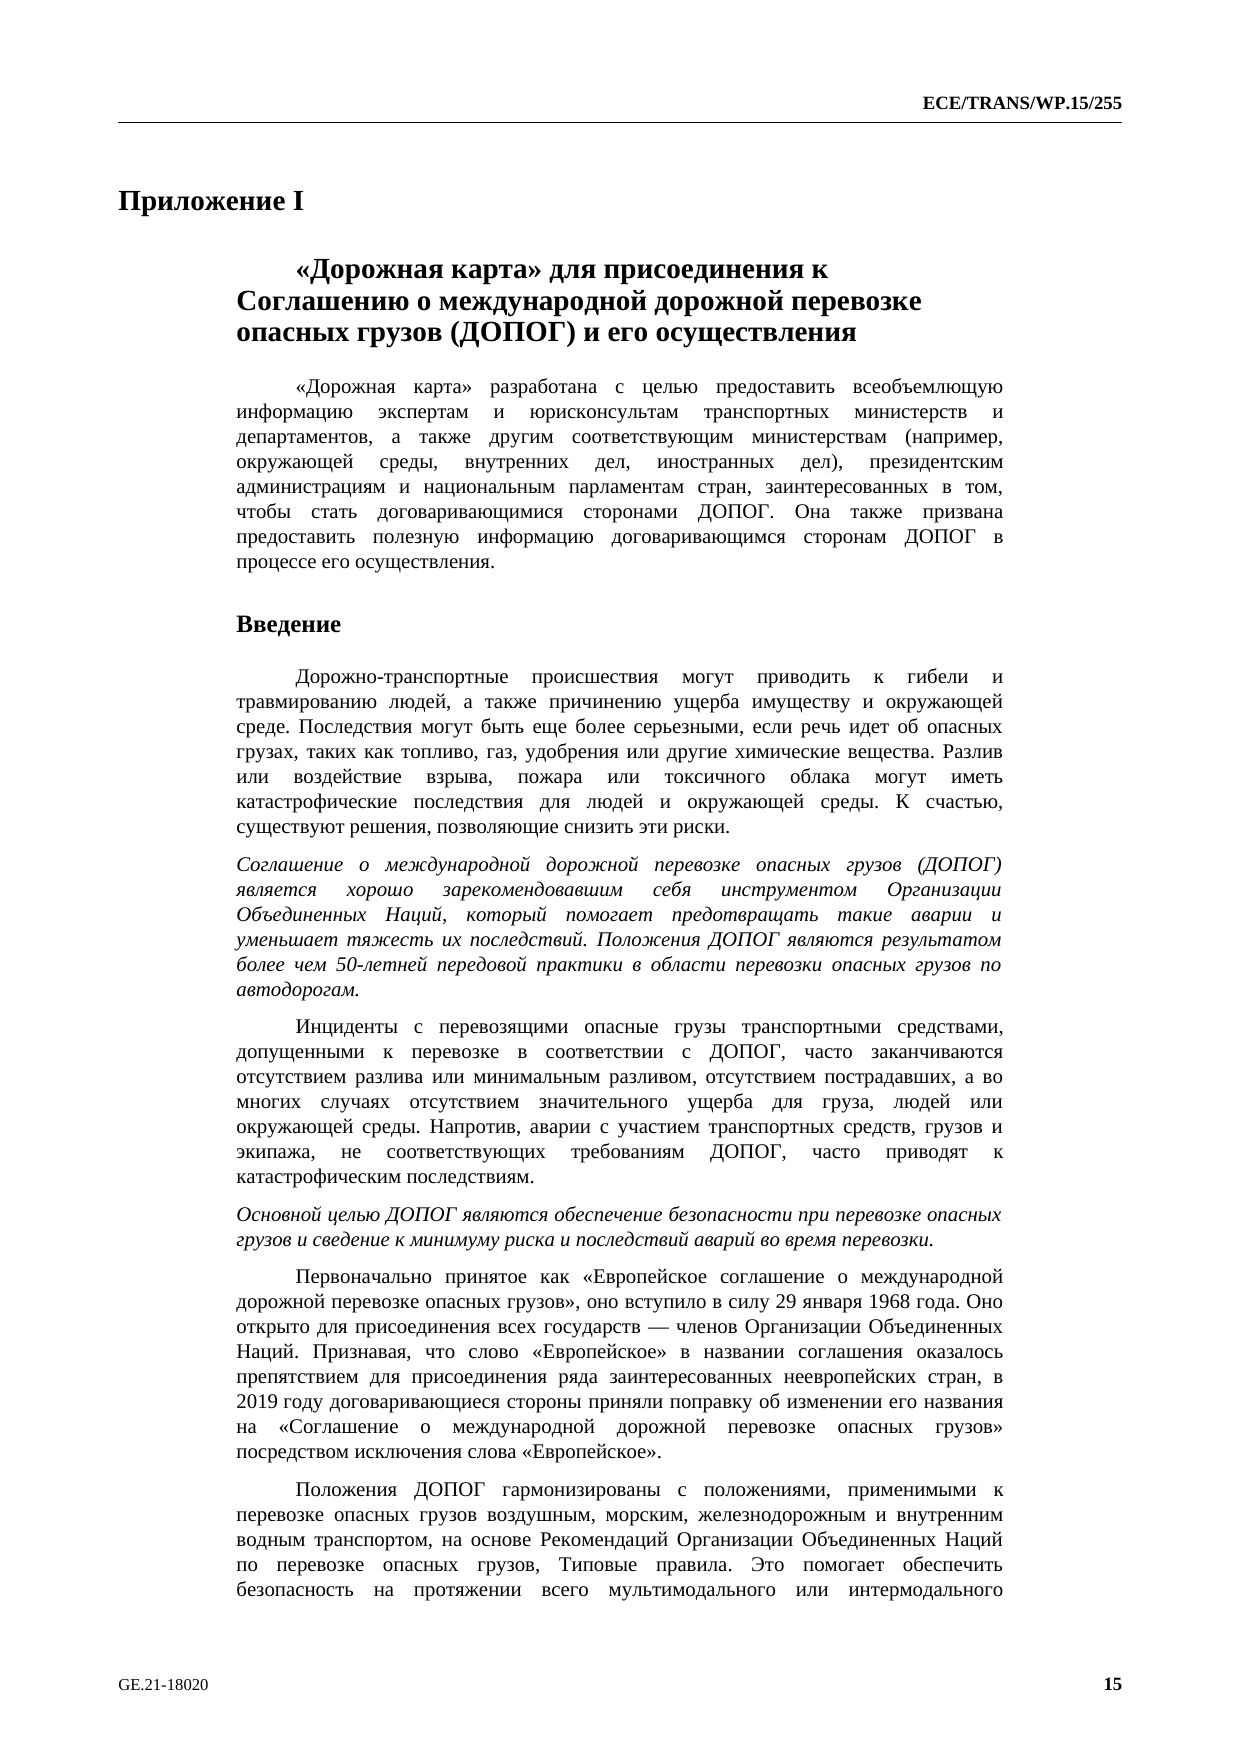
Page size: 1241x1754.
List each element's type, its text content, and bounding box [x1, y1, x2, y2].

text «Дорожная карта» разработана с целью предоставить всеобъемлющую информацию экспертам и юрисконсультам транспортных министерств и департаментов, а также другим соответствующим министерствам (например, окружающей среды, внутренних дел, иностранных дел), президентским администрациям и национальным парламентам стран, заинтересованных в том, чтобы стать договаривающимися сторонами ДОПОГ. Она также призвана предоставить полезную информацию договаривающимся сторонам ДОПОГ в процессе его осуществления. [236, 373, 1004, 573]
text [236, 1476, 1004, 1601]
text Первоначально принятое как «Европейское соглашение о международной дорожной перевозке опасных грузов», оно вступило в силу 29 января 1968 года. Оно открыто для присоединения всех государств — членов Организации Объединенных Наций. Признавая, что слово «Европейское» в названии соглашения оказалось препятствием для присоединения ряда заинтересованных неевропейских стран, в 2019 году договаривающиеся стороны приняли поправку об изменении его названия на «Соглашение о международной дорожной перевозке опасных грузов» посредством исключения слова «Европейское». [236, 1263, 1004, 1463]
text Основной целью ДОПОГ являются обеспечение безопасности при перевозке опасных грузов и сведение к минимуму риска и последствий аварий во время перевозки. [236, 1201, 1004, 1251]
text Приложение I [118, 185, 1004, 216]
text «Дорожная карта» для присоединения к Соглашению о международной дорожной перевозке опасных грузов (ДОПОГ) и его осуществления [118, 254, 1004, 348]
text Дорожно-транспортные происшествия могут приводить к гибели и травмированию людей, а также причинению ущерба имуществу и окружающей среде. Последствия могут быть еще более серьезными, если речь идет об опасных грузах, таких как топливо, газ, удобрения или другие химические вещества. Разлив или воздействие взрыва, пожара или токсичного облака могут иметь катастрофические последствия для людей и окружающей среды. К счастью, существуют решения, позволяющие снизить эти риски. [236, 663, 1004, 838]
text Инциденты с перевозящими опасные грузы транспортными средствами, допущенными к перевозке в соответствии с ДОПОГ, часто заканчиваются отсутствием разлива или минимальным разливом, отсутствием пострадавших, а во многих случаях отсутствием значительного ущерба для груза, людей или окружающей среды. Напротив, аварии с участием транспортных средств, грузов и экипажа, не соответствующих требованиям ДОПОГ, часто приводят к катастрофическим последствиям. [236, 1013, 1004, 1188]
text Соглашение о международной дорожной перевозке опасных грузов (ДОПОГ) является хорошо зарекомендовавшим себя инструментом Организации Объединенных Наций, который помогает предотвращать такие аварии и уменьшает тяжесть их последствий. Положения ДОПОГ являются результатом более чем 50-летней передовой практики в области перевозки опасных грузов по автодорогам. [236, 851, 1004, 1001]
text Введение [118, 610, 1004, 638]
